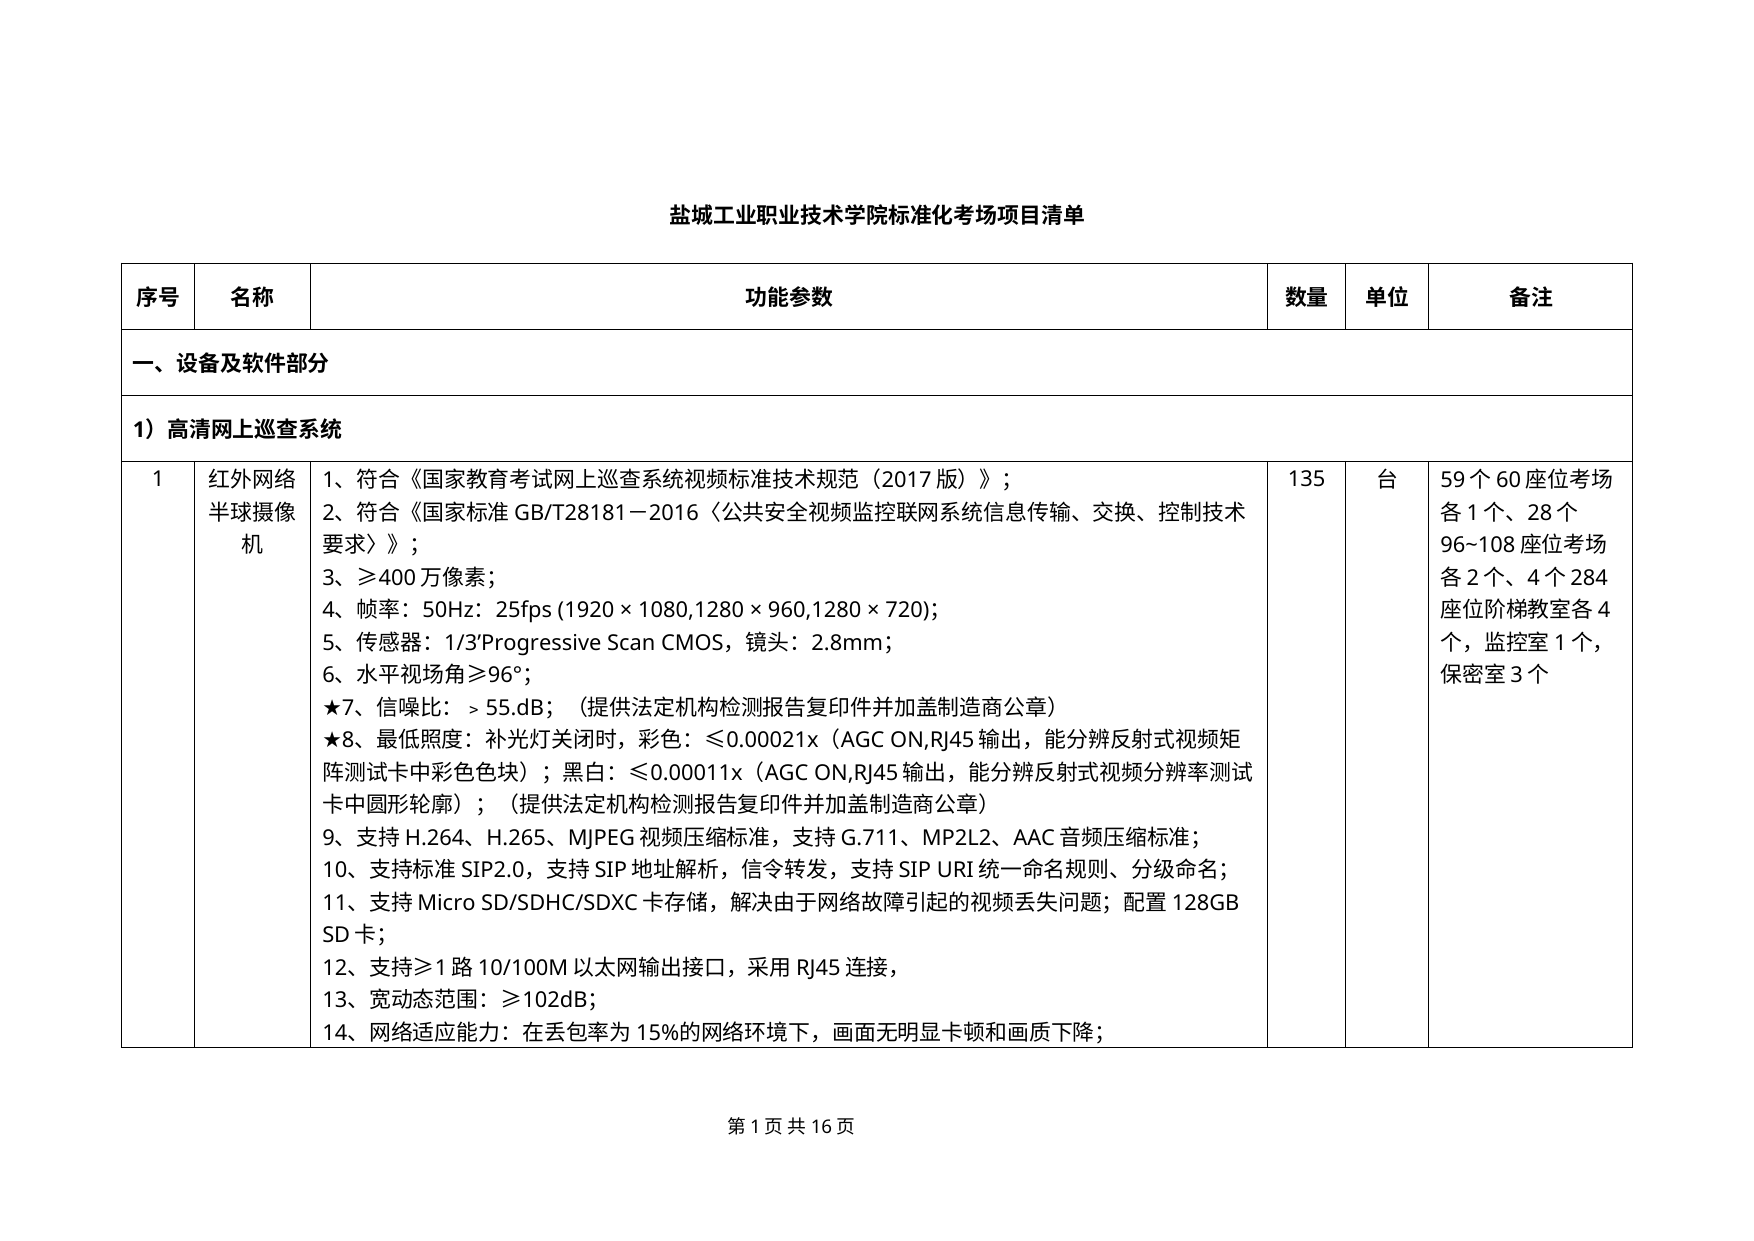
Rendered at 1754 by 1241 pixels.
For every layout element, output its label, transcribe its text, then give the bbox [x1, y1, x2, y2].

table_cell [1429, 462, 1632, 1047]
table_header 备注 [1429, 264, 1632, 329]
table_header 单位 [1346, 264, 1428, 329]
table_cell 一、设备及软件部分 [122, 330, 1632, 395]
text 盐城工业职业技术学院标准化考场项目清单 [112, 198, 1641, 230]
table_header 名称 [195, 264, 310, 329]
table_cell 135 [1268, 462, 1345, 1047]
table_header 功能参数 [311, 264, 1267, 329]
table_header 数量 [1268, 264, 1345, 329]
table_header 序号 [122, 264, 194, 329]
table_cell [311, 462, 1267, 1047]
table_cell 1 [122, 462, 194, 1047]
table_cell 红外网络半球摄像机 [195, 462, 310, 1047]
table_cell 台 [1346, 462, 1428, 1047]
table_cell 1）高清网上巡查系统 [122, 396, 1632, 461]
